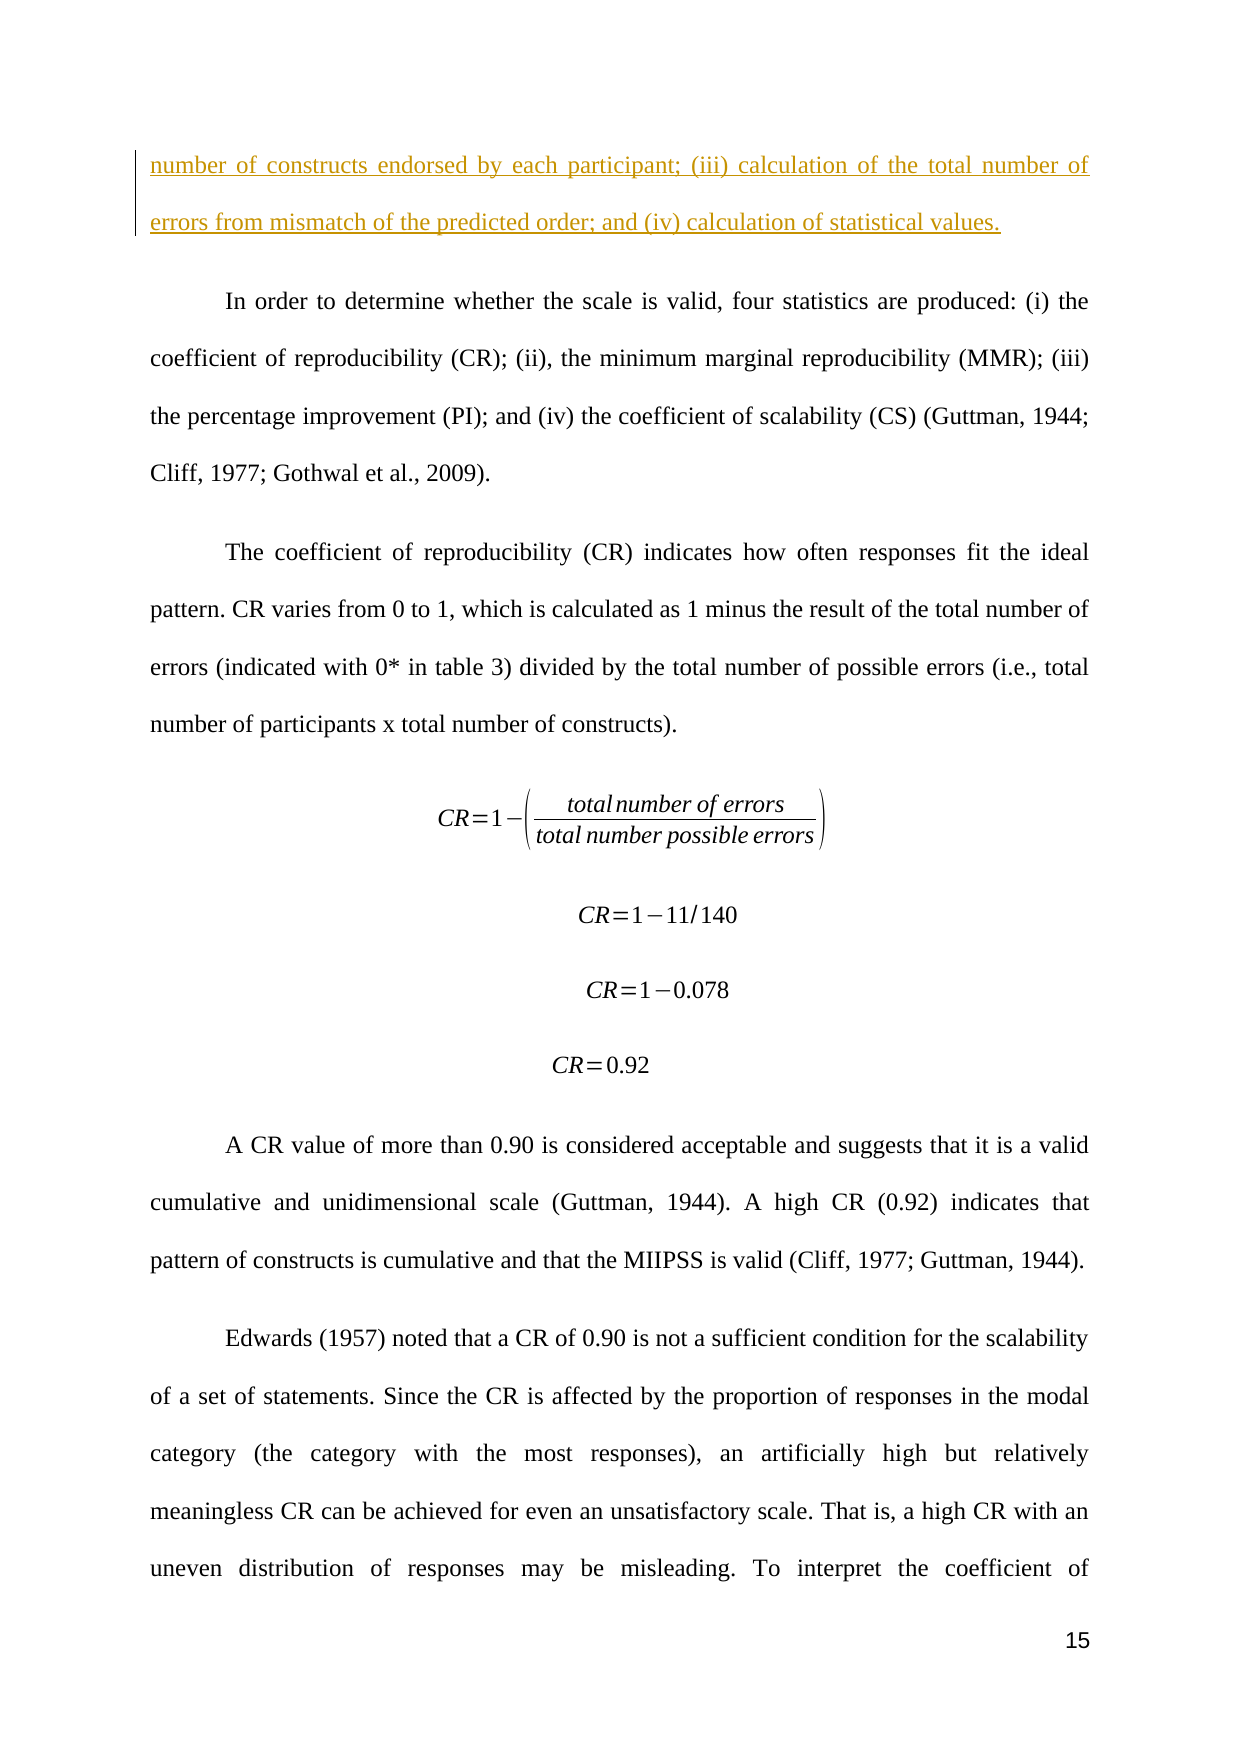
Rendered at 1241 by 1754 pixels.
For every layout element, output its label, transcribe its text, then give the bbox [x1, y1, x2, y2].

text In order to determine whether the scale is valid, four statistics are produced: (i) the coefficient of reproducibility (CR); (ii), the minimum marginal reproducibility (MMR); (iii) the percentage improvement (PI); and (iv) the coefficient of scalability (CS) (Guttman, 1944; Cliff, 1977; Gothwal et al., 2009). [150, 286, 1090, 487]
text The coefficient of reproducibility (CR) indicates how often responses fit the ideal pattern. CR varies from 0 to 1, which is calculated as 1 minus the result of the total number of errors (indicated with 0* in table 3) divided by the total number of possible errors (i.e., total number of participants x total number of constructs). [150, 537, 1090, 738]
text A CR value of more than 0.90 is considered acceptable and suggests that it is a valid cumulative and unidimensional scale (Guttman, 1944). A high CR (0.92) indicates that pattern of constructs is cumulative and that the MIIPSS is valid (Cliff, 1977; Guttman, 1944). [150, 1130, 1090, 1274]
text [150, 1323, 1090, 1582]
